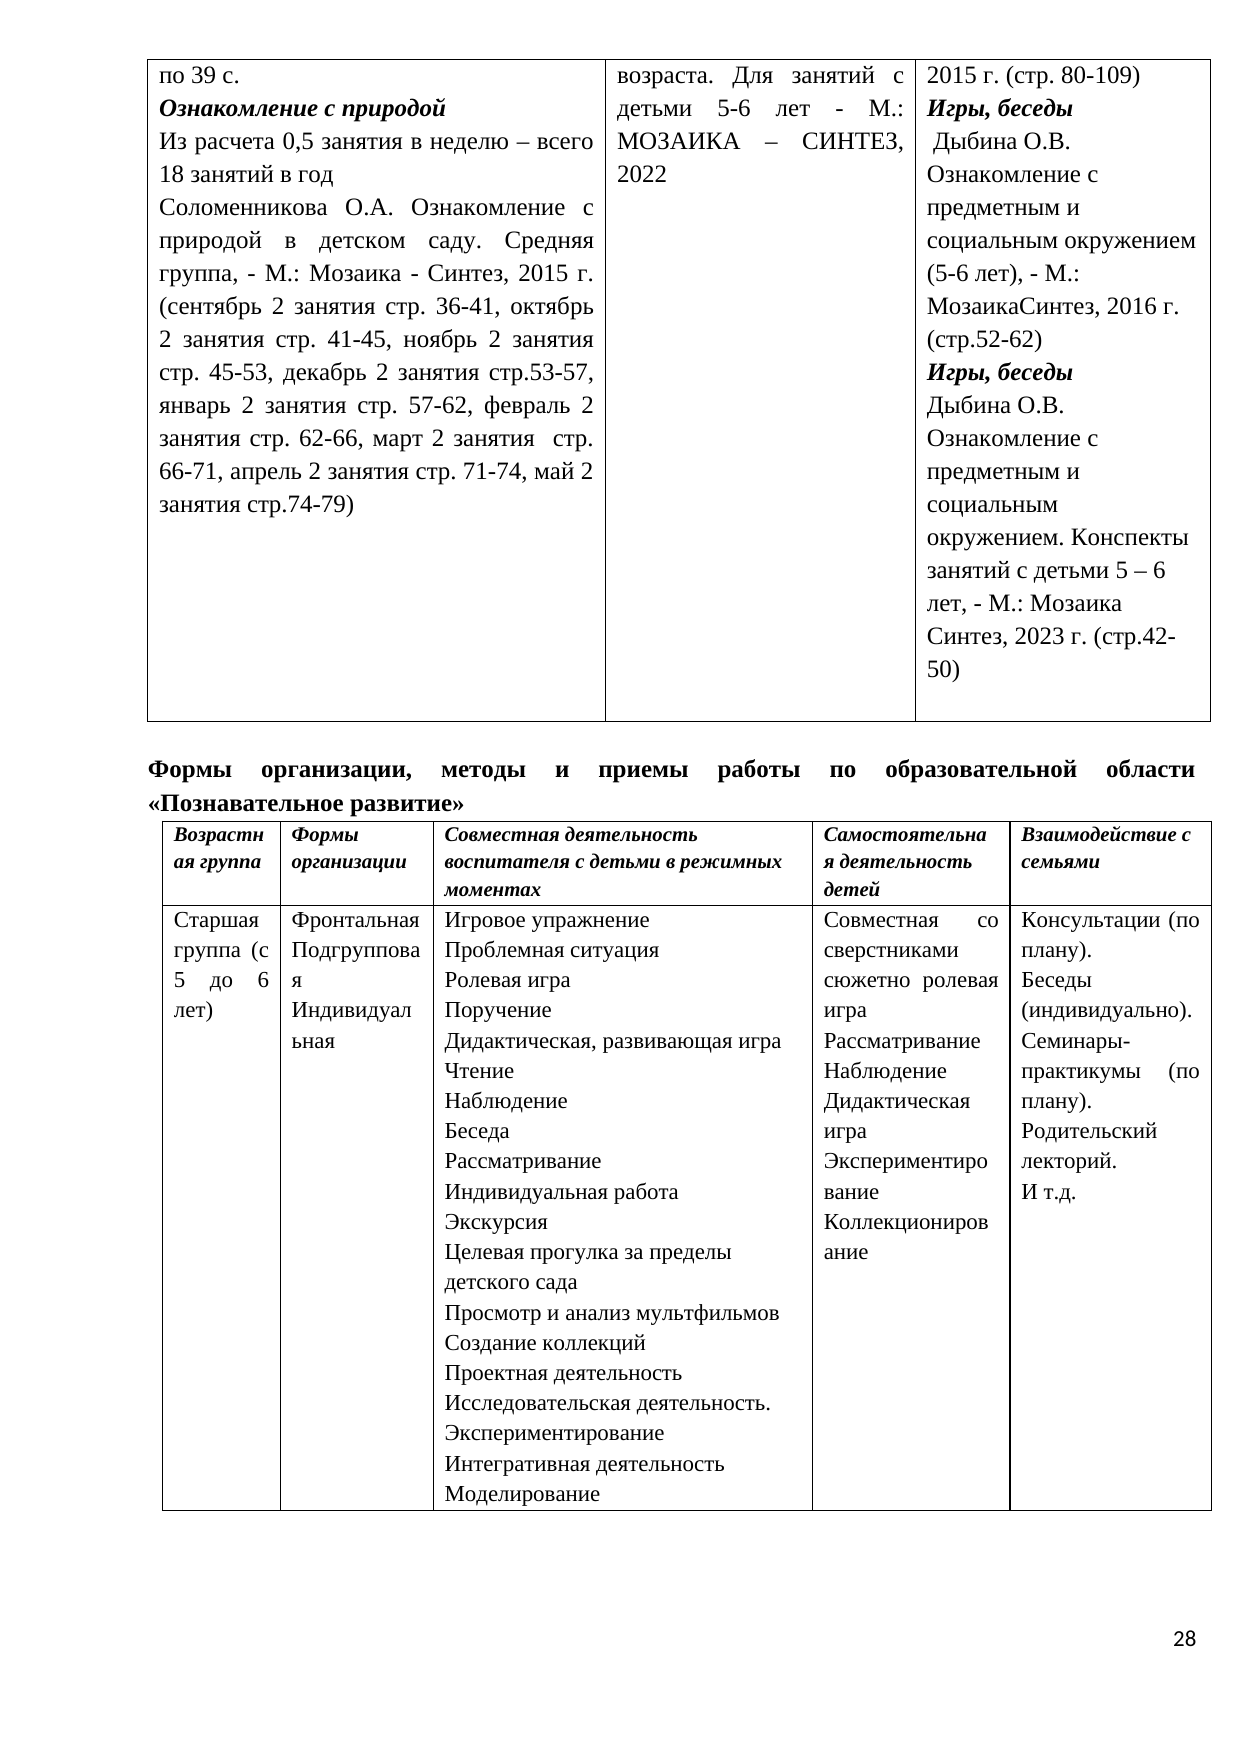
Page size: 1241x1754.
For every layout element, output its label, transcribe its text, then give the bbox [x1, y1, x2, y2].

table_header Формы организации [281, 822, 433, 905]
text Формы организации, методы и приемы работы по образовательной области «Познавательное развитие» [148, 754, 1196, 816]
table_cell Старшая группа (с 5 до 6 лет) [163, 906, 280, 1510]
table_header Возрастная группа [163, 822, 280, 905]
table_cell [148, 60, 605, 721]
table_cell Консультации (по плану). Беседы (индивидуально). Семинары-практикумы (по плану). Родительский лекторий. И т.д. [1011, 906, 1211, 1510]
table_cell Совместная со сверстниками сюжетно ролевая игра Рассматривание Наблюдение Дидактическая игра Экспериментирование Коллекционирование [813, 906, 1009, 1510]
table_header Самостоятельная деятельность детей [813, 822, 1009, 905]
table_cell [916, 60, 1210, 721]
table_cell Игровое упражнение Проблемная ситуация Ролевая игра Поручение Дидактическая, развивающая игра Чтение Наблюдение Беседа Рассматривание Индивидуальная работа Экскурсия Целевая прогулка за пределы детского сада Просмотр и анализ мультфильмов Создание коллекций Проектная деятельность Исследовательская деятельность. Экспериментирование Интегративная деятельность Моделирование [434, 906, 812, 1510]
table_header Совместная деятельность воспитателя с детьми в режимных моментах [434, 822, 812, 905]
table_cell Фронтальная Подгрупповая Индивидуальная [281, 906, 433, 1510]
table_header Взаимодействие с семьями [1011, 822, 1211, 905]
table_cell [606, 60, 915, 721]
